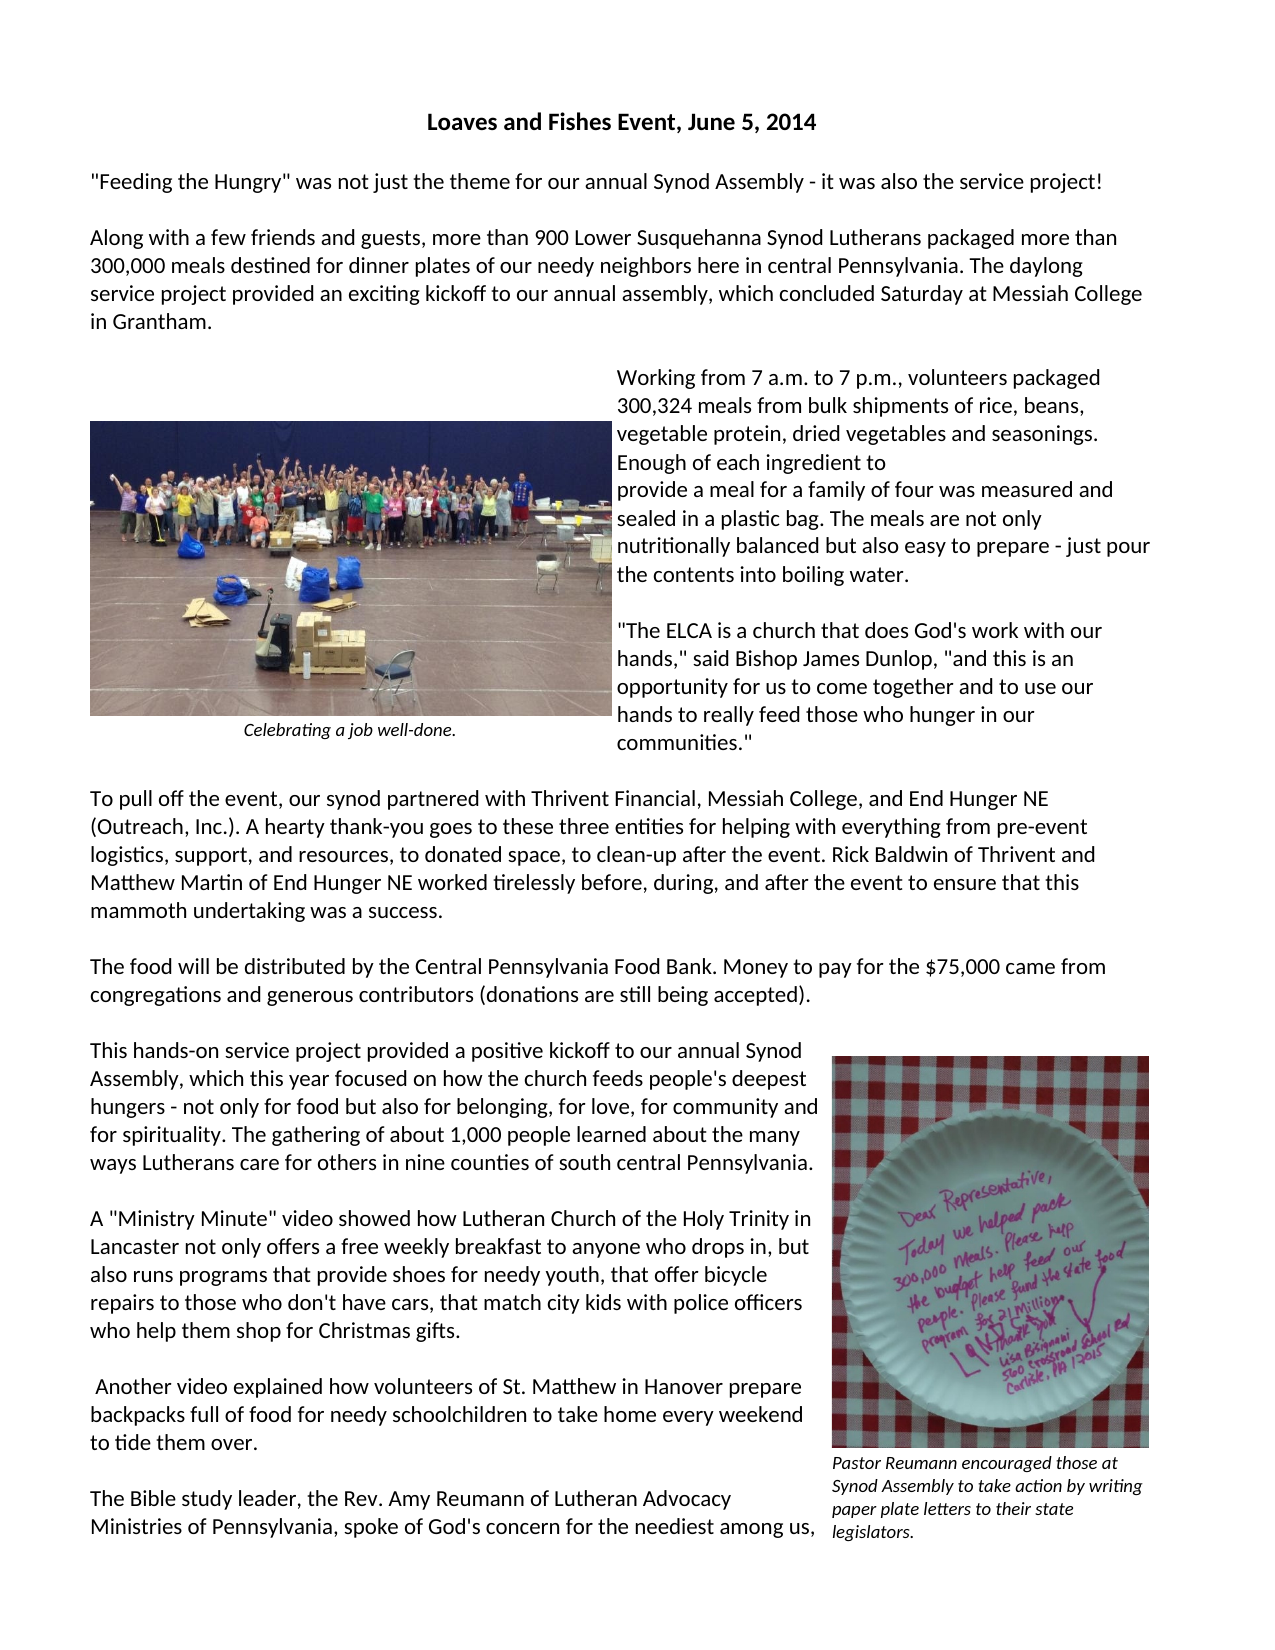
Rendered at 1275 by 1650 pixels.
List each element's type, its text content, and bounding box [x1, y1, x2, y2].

picture [90, 421, 612, 716]
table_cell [74, 152, 1169, 1560]
table_header Loaves and Fishes Event, June 5, 2014 [74, 90, 1169, 152]
picture [831, 1056, 1149, 1448]
